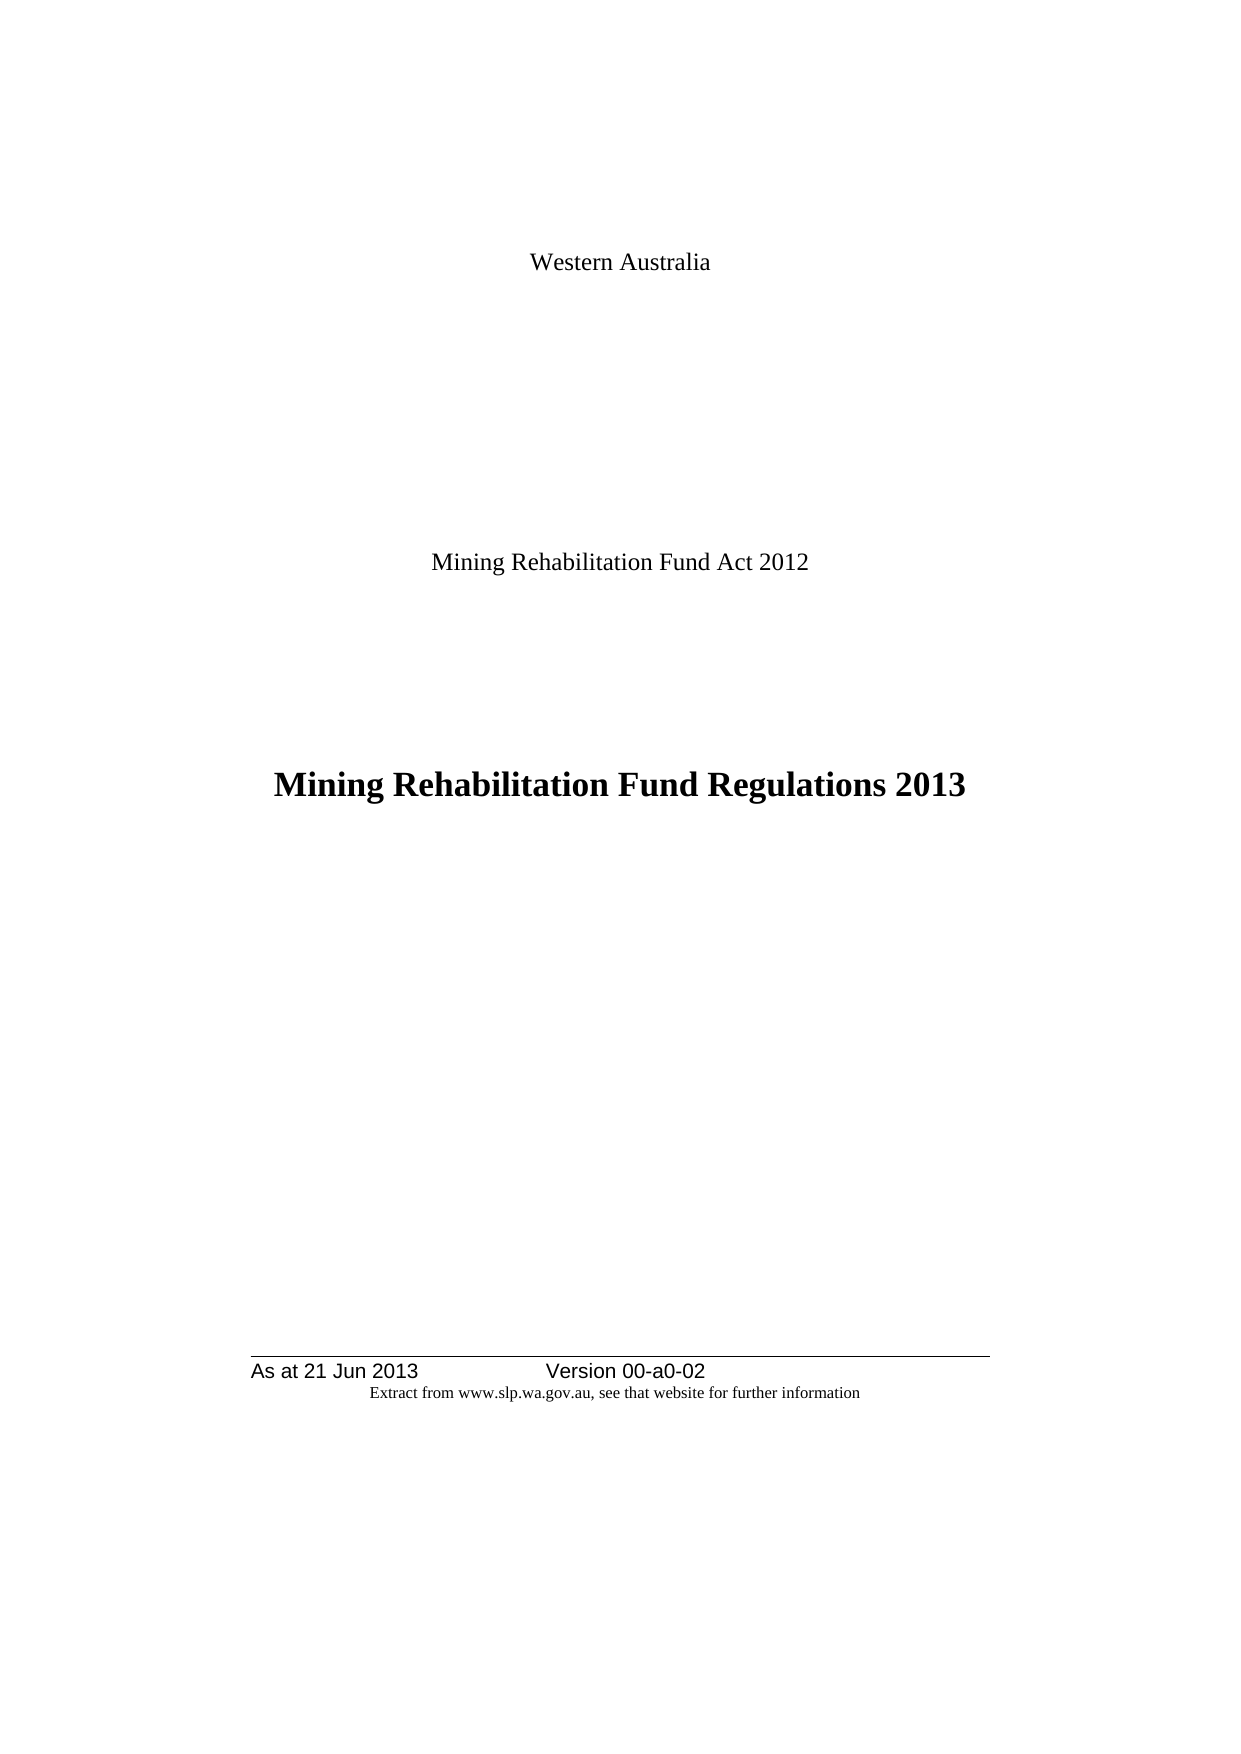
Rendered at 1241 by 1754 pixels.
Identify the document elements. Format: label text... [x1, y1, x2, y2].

text Mining Rehabilitation Fund Regulations 2013 [251, 763, 990, 804]
text Mining Rehabilitation Fund Act 2012 [251, 547, 990, 576]
text Western Australia [251, 247, 990, 276]
